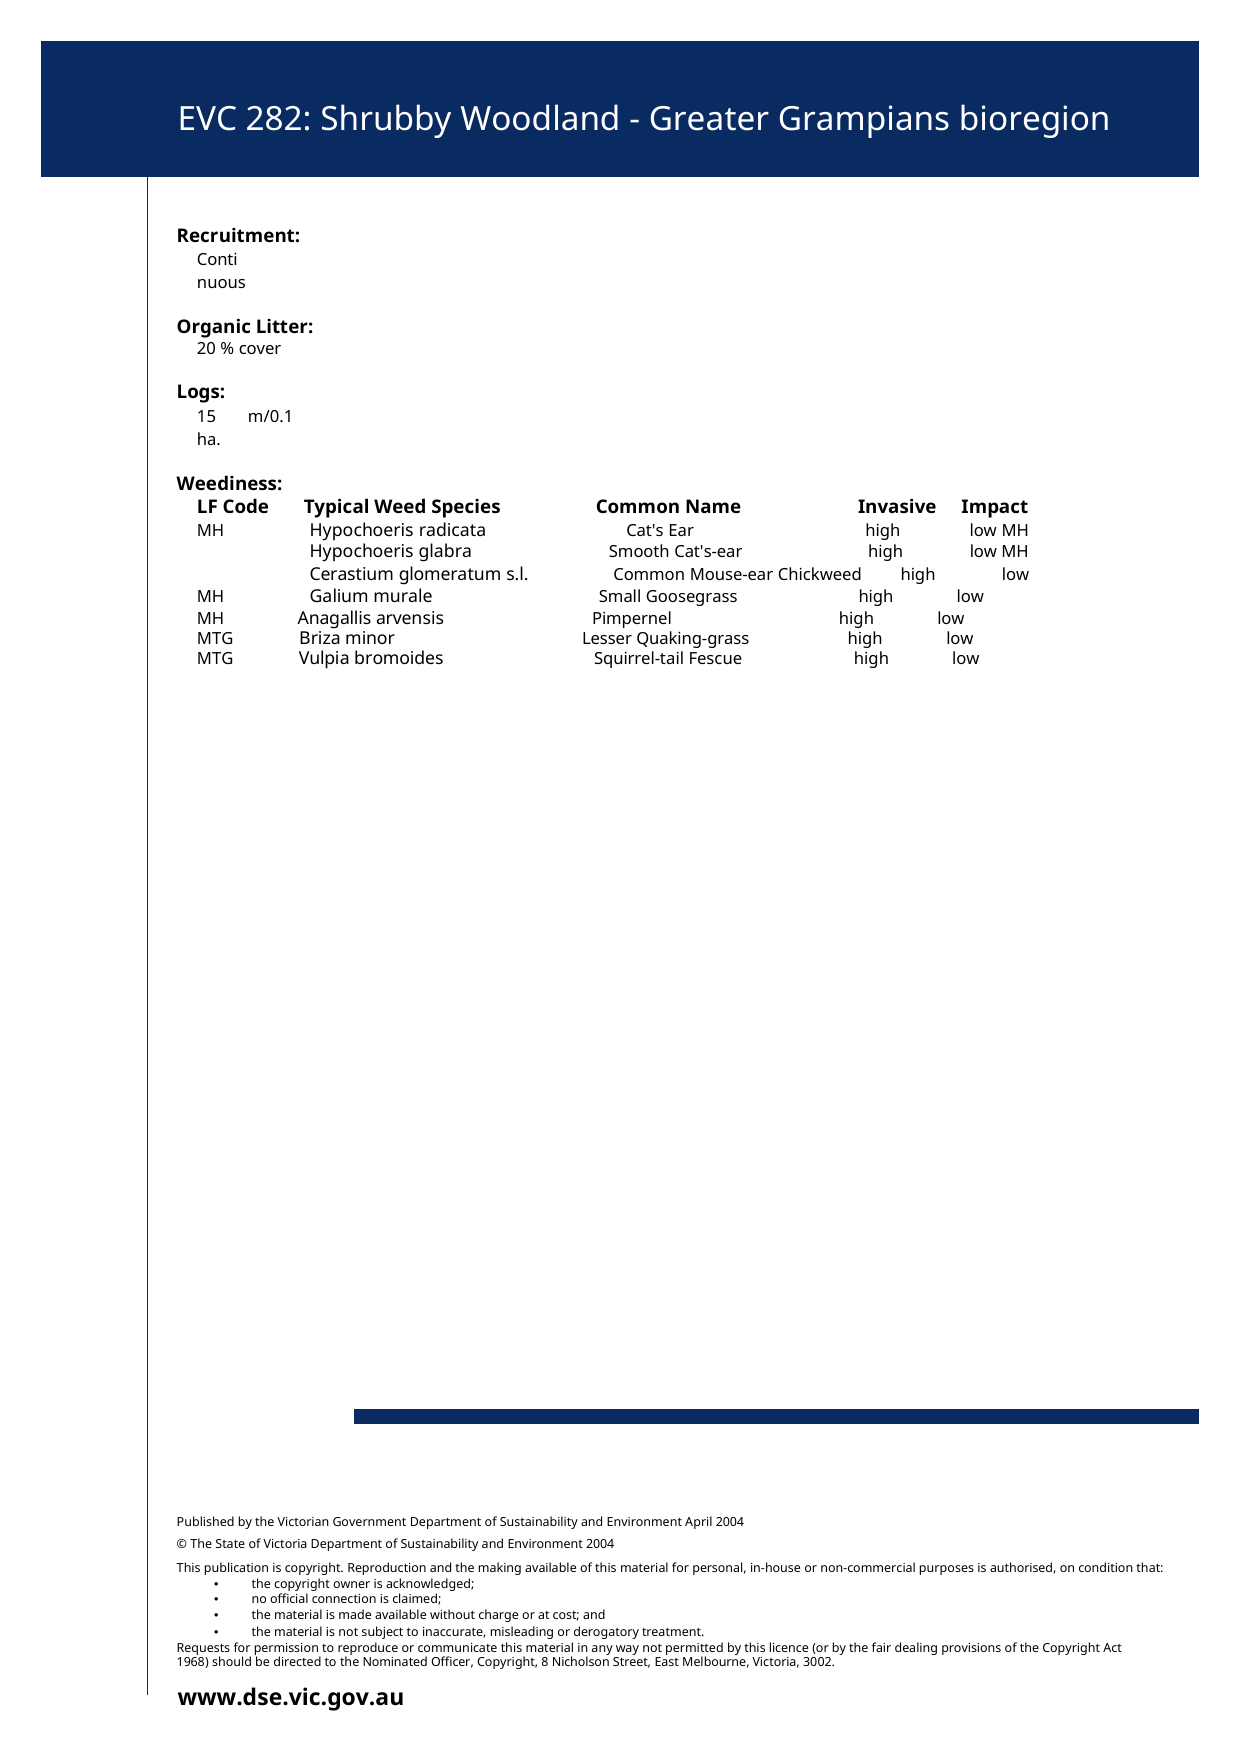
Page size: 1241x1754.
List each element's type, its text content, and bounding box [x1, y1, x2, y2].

text www.dse.vic.gov.au [177, 1681, 1211, 1712]
